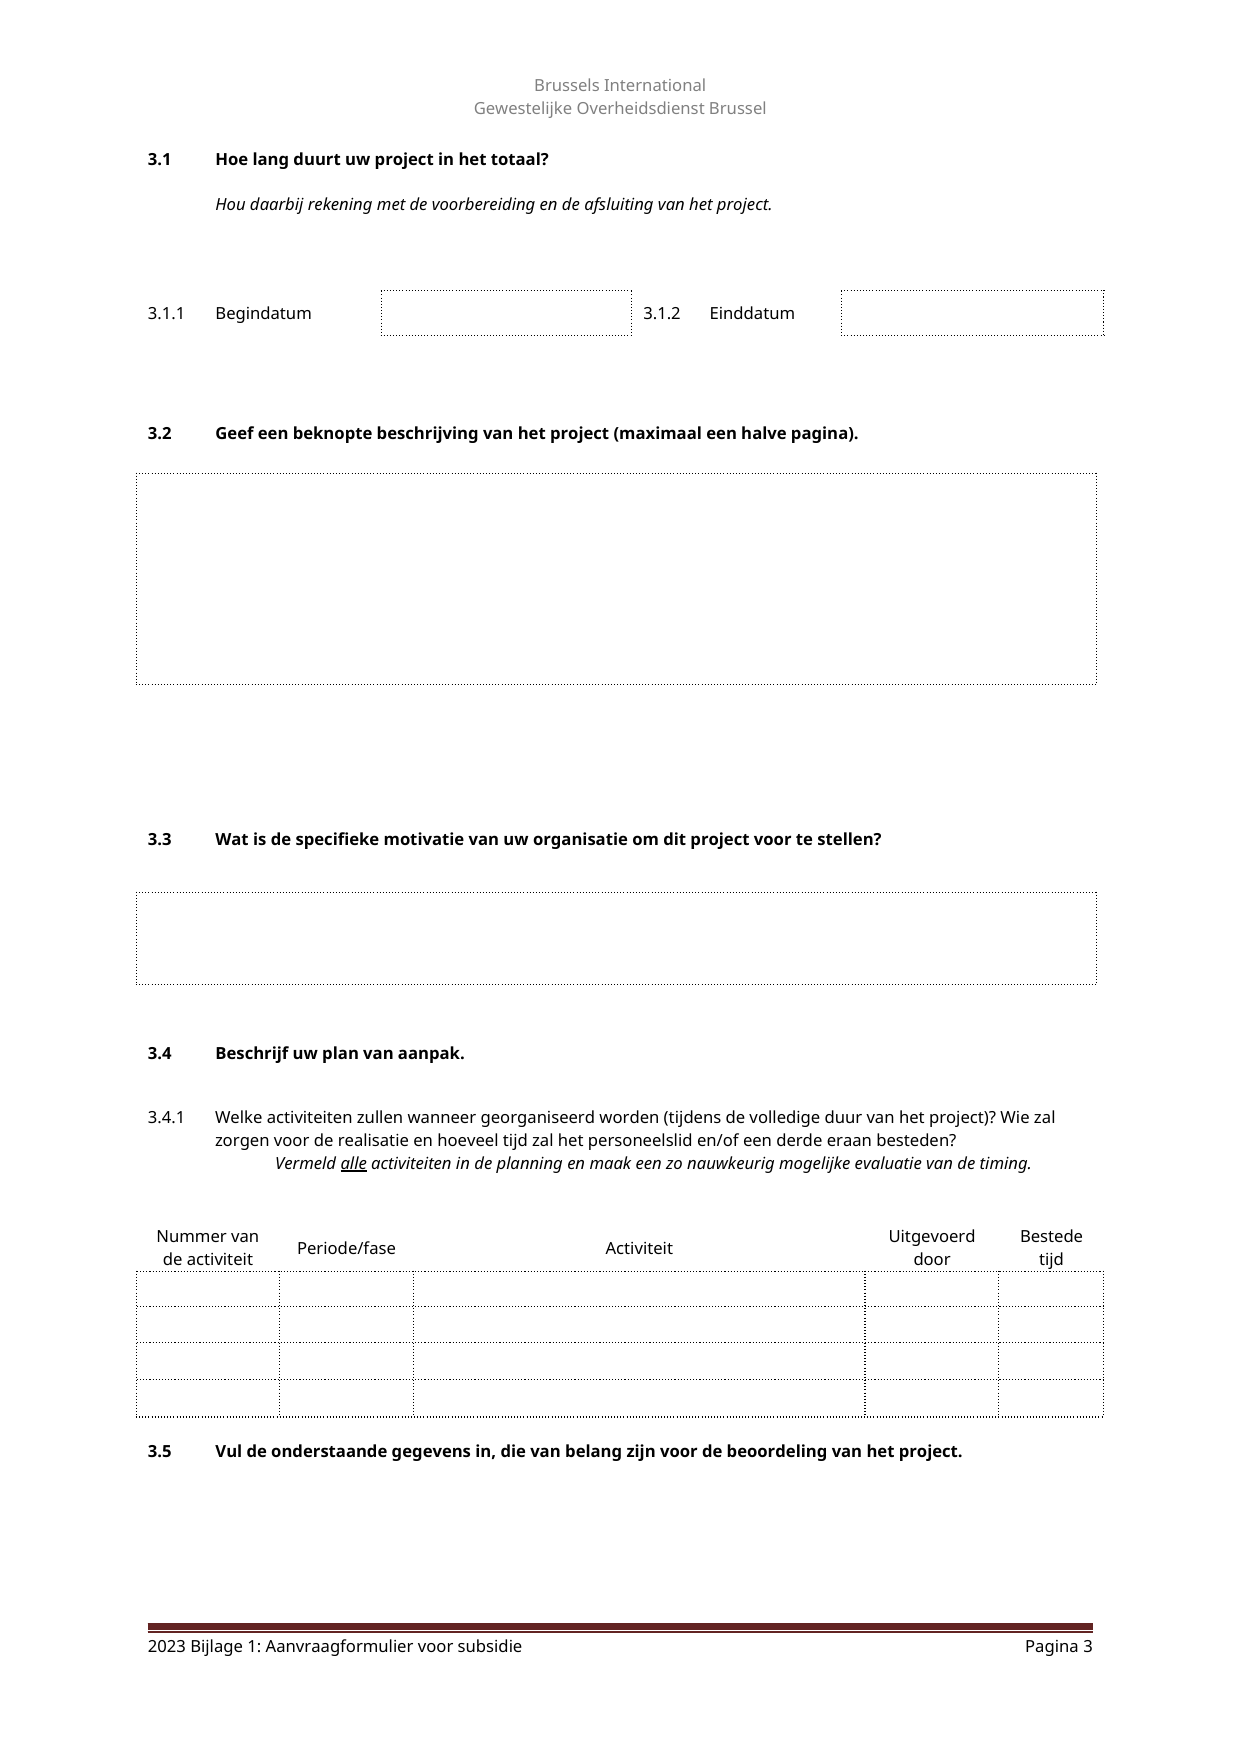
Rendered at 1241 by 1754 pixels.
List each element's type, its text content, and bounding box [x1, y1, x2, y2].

table_cell [279, 1306, 413, 1342]
table_cell [136, 1271, 279, 1306]
table_header Periode/fase [279, 1225, 413, 1271]
table_cell [999, 1379, 1104, 1416]
table_header Beschrijf uw plan van aanpak. [204, 1041, 1100, 1077]
table_header 3.3 [136, 827, 204, 863]
table_cell [999, 1271, 1104, 1306]
table_header 3.5 [136, 1440, 204, 1476]
table_header Vul de onderstaande gegevens in, die van belang zijn voor de beoordeling van het project. [204, 1440, 1100, 1476]
table_header Einddatum [698, 290, 842, 335]
table_cell [279, 1271, 413, 1306]
table_cell [865, 1379, 999, 1416]
table_cell [414, 1271, 865, 1306]
table_header Uitgevoerd door [865, 1225, 999, 1271]
table_header [381, 290, 632, 335]
table_header Begindatum [204, 290, 381, 335]
table_cell [279, 1379, 413, 1416]
table_header 3.1.1 [136, 290, 204, 335]
table_header 3.4 [136, 1041, 204, 1077]
table_header [842, 290, 1104, 335]
table_cell [136, 1379, 279, 1416]
table_cell [279, 1342, 413, 1379]
table_header Welke activiteiten zullen wanneer georganiseerd worden (tijdens de volledige duur van het project)? Wie zal zorgen voor de realisatie en hoeveel tijd zal het personeelslid en/of een derde eraan besteden? Vermeld alle activiteiten in de planning en maak een zo nauwkeurig mogelijke evaluatie van de timing. [204, 1106, 1104, 1197]
table_header Hoe lang duurt uw project in het totaal? Hou daarbij rekening met de voorbereiding en de afsluiting van het project. [204, 148, 1100, 262]
table_cell [136, 1342, 279, 1379]
table_cell [999, 1342, 1104, 1379]
table_header Geef een beknopte beschrijving van het project (maximaal een halve pagina). [204, 421, 1100, 444]
table_cell [414, 1342, 865, 1379]
table_header [136, 473, 1096, 684]
table_header Nummer van de activiteit [136, 1225, 279, 1271]
table_header Bestede tijd [999, 1225, 1104, 1271]
table_cell [865, 1342, 999, 1379]
table_header 3.1.2 [632, 290, 698, 335]
table_cell [999, 1306, 1104, 1342]
table_header [136, 892, 1096, 983]
table_cell [414, 1306, 865, 1342]
table_header 3.2 [136, 421, 204, 444]
table_header 3.1 [136, 148, 204, 262]
table_header 3.4.1 [136, 1106, 203, 1197]
table_cell [865, 1306, 999, 1342]
table_header Wat is de specifieke motivatie van uw organisatie om dit project voor te stellen? [204, 827, 1104, 863]
table_header Activiteit [414, 1225, 865, 1271]
table_cell [865, 1271, 999, 1306]
table_cell [414, 1379, 865, 1416]
table_cell [136, 1306, 279, 1342]
